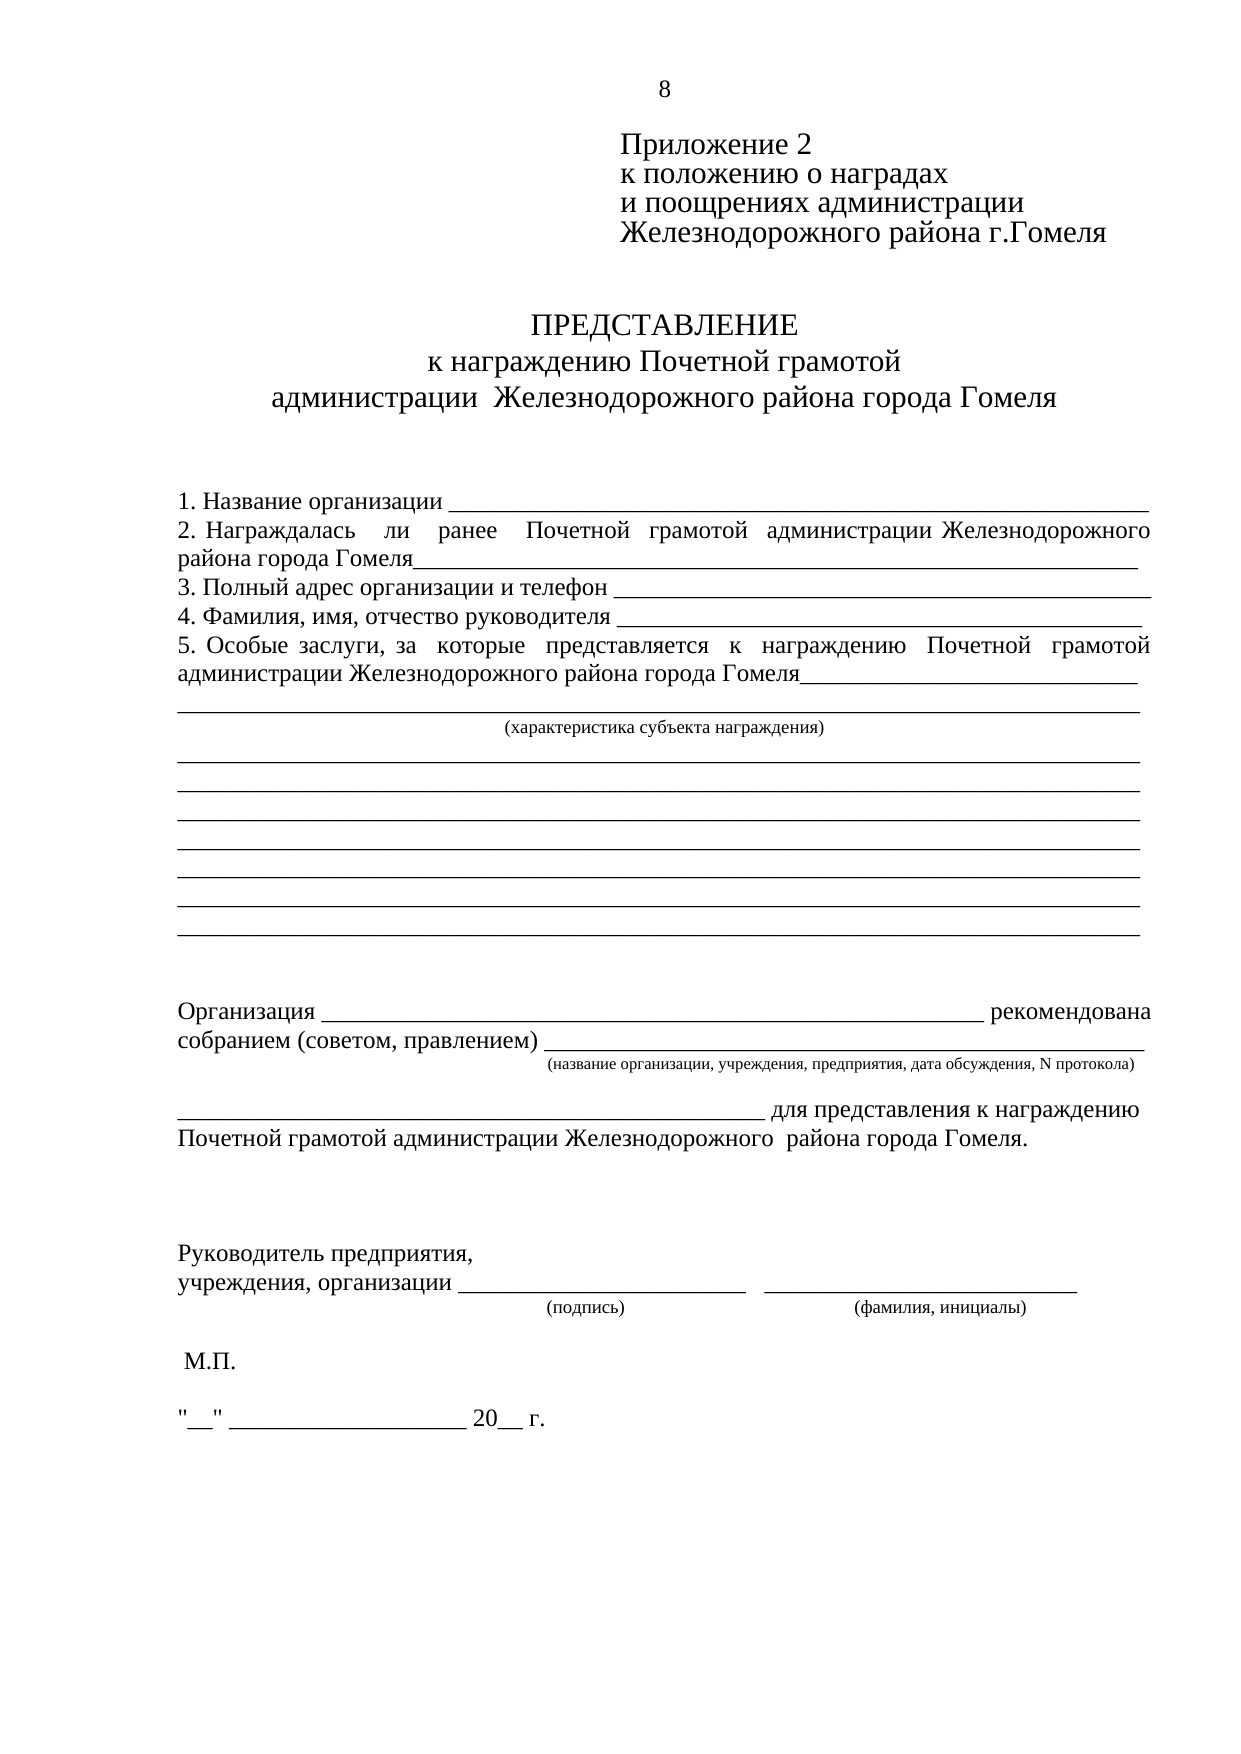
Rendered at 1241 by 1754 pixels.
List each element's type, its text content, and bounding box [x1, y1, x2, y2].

text (название организации, учреждения, предприятия, дата обсуждения, N протокола) [177, 1054, 1152, 1073]
text Организация _____________________________________________________ рекомендована [177, 996, 1152, 1025]
text М.П. [177, 1346, 1152, 1375]
text Приложение 2 [620, 131, 1152, 160]
text Почетной грамотой администрации Железнодорожного района города Гомеля. [177, 1123, 1152, 1152]
text к положению о наградах [177, 160, 1152, 189]
text 2. Награждалась ли ранее Почетной грамотой администрации Железнодорожного района города Гомеля__________________________________________________________ [177, 515, 1152, 572]
text 1. Название организации ________________________________________________________ [177, 486, 1152, 515]
text _____________________________________________________________________________ [177, 687, 1152, 716]
text 5. Особые заслуги, за которые представляется к награждению Почетной грамотой администрации Железнодорожного района города Гомеля___________________________ [177, 630, 1152, 687]
text _____________________________________________________________________________ [177, 910, 1152, 939]
text к награждению Почетной грамотой [177, 342, 1152, 378]
text и поощрениях администрации [177, 189, 1152, 219]
text учреждения, организации _______________________ _________________________ [177, 1267, 1152, 1296]
text _____________________________________________________________________________ [177, 881, 1152, 910]
text (подпись) (фамилия, инициалы) [177, 1296, 1152, 1317]
text _____________________________________________________________________________ [177, 737, 1152, 766]
text _____________________________________________________________________________ [177, 824, 1152, 852]
text 3. Полный адрес организации и телефон ___________________________________________ [177, 572, 1152, 601]
text Руководитель предприятия, [177, 1238, 1152, 1267]
text 4. Фамилия, имя, отчество руководителя __________________________________________ [177, 601, 1152, 630]
text (характеристика субъекта награждения) [177, 716, 1152, 737]
text _______________________________________________ для представления к награждению [177, 1094, 1152, 1123]
text _____________________________________________________________________________ [177, 852, 1152, 881]
text собранием (советом, правлением) ________________________________________________ [177, 1025, 1152, 1054]
text "__" ___________________ 20__ г. [177, 1403, 1152, 1432]
text ПРЕДСТАВЛЕНИЕ [177, 306, 1152, 342]
text _____________________________________________________________________________ [177, 766, 1152, 795]
text администрации Железнодорожного района города Гомеля [177, 378, 1152, 414]
text Железнодорожного района г.Гомеля [620, 219, 1152, 248]
text _____________________________________________________________________________ [177, 795, 1152, 824]
